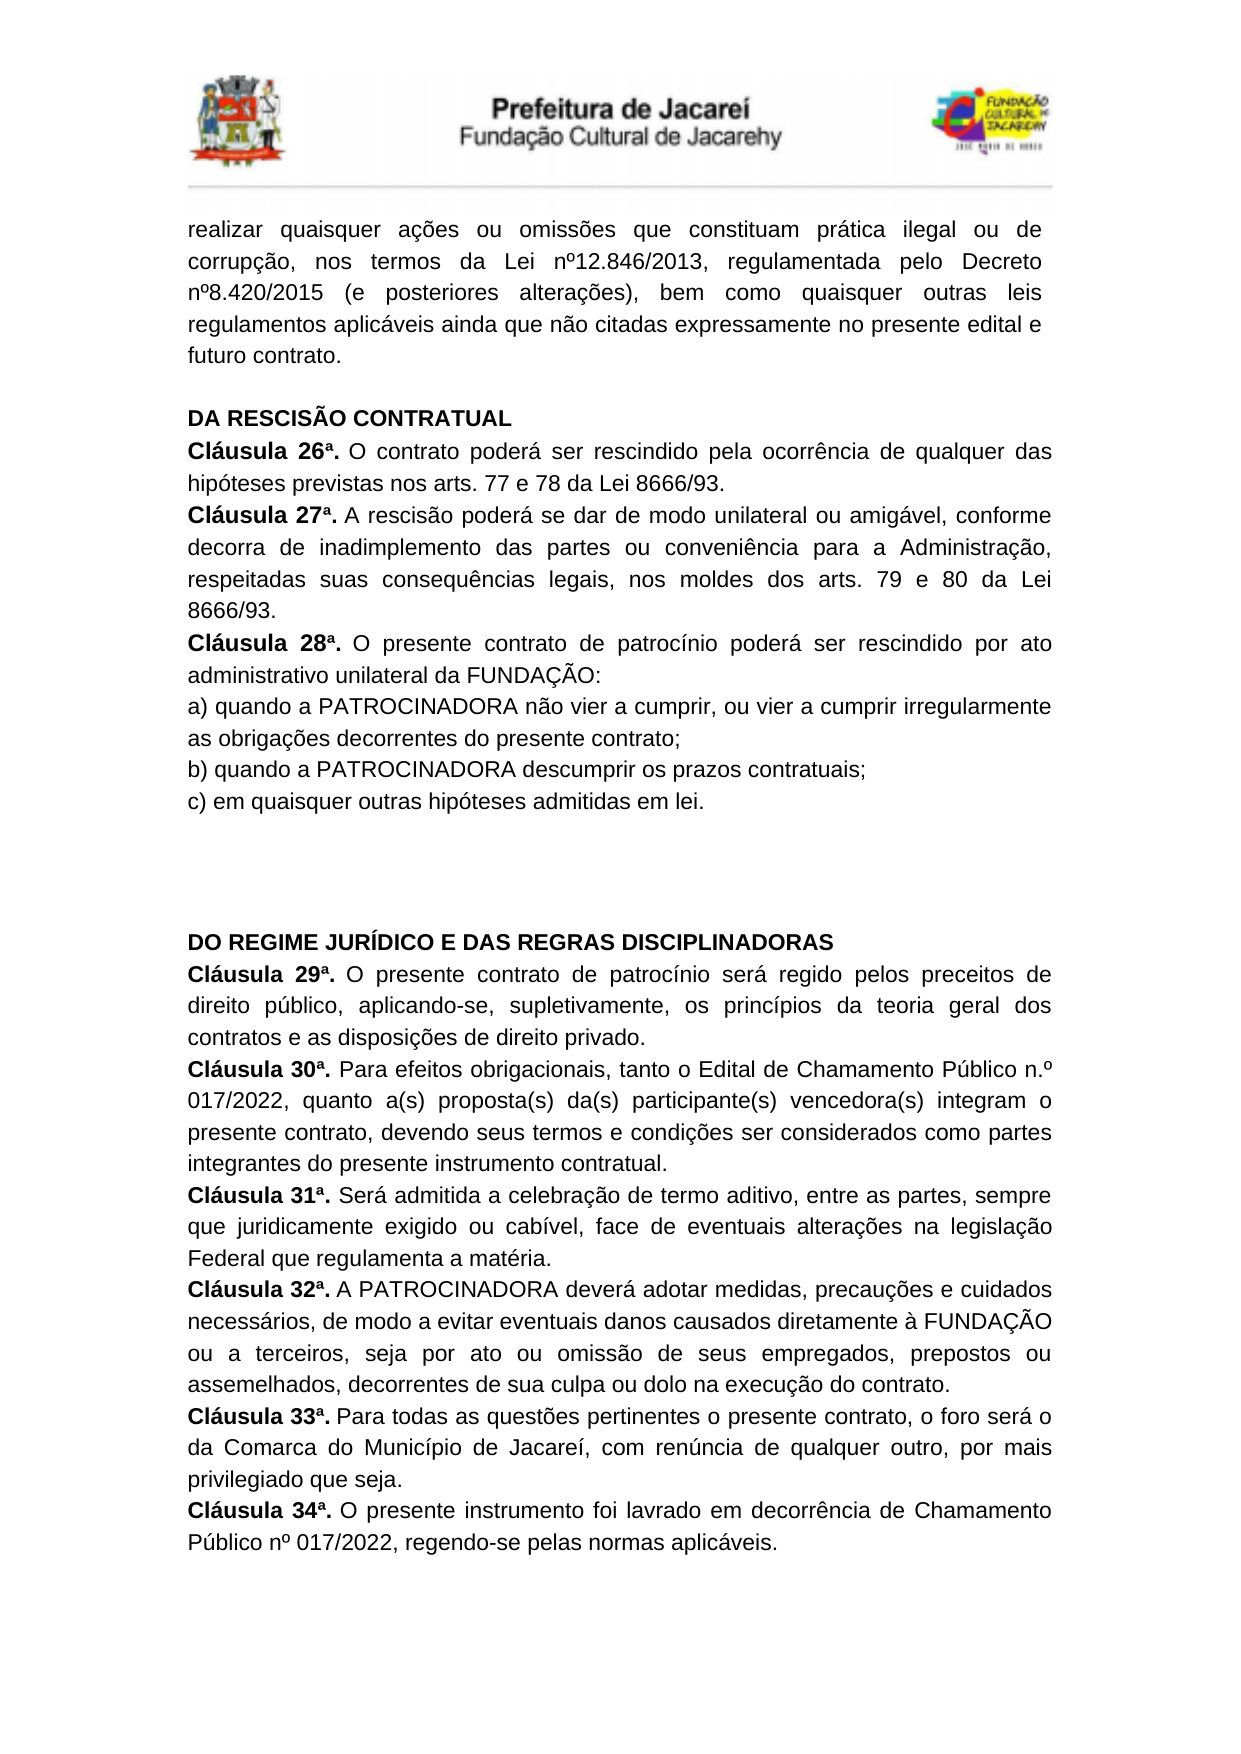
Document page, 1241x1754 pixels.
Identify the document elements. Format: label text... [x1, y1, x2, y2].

text Cláusula 34ª. O presente instrumento foi lavrado em decorrência de Chamamento Público nº 017/2022, regendo-se pelas normas aplicáveis. [187, 1497, 1053, 1555]
text Cláusula 26ª. O contrato poderá ser rescindido pela ocorrência de qualquer das hipóteses previstas nos arts. 77 e 78 da Lei 8666/93. [187, 437, 1053, 496]
text Cláusula 30ª. Para efeitos obrigacionais, tanto o Edital de Chamamento Público n.º 017/2022, quanto a(s) proposta(s) da(s) participante(s) vencedora(s) integram o presente contrato, devendo seus termos e condições ser considerados como partes integrantes do presente instrumento contratual. [187, 1056, 1053, 1177]
text Cláusula 27ª. A rescisão poderá se dar de modo unilateral ou amigável, conforme decorra de inadimplemento das partes ou conveniência para a Administração, respeitadas suas consequências legais, nos moldes dos arts. 79 e 80 da Lei 8666/93. [187, 501, 1053, 624]
picture [187, 75, 1053, 213]
text Cláusula 28ª. O presente contrato de patrocínio poderá ser rescindido por ato administrativo unilateral da FUNDAÇÃO: [187, 629, 1053, 688]
text c) em quaisquer outras hipóteses admitidas em lei. [187, 788, 1053, 814]
text DA RESCISÃO CONTRATUAL [187, 405, 1053, 432]
text Cláusula 33ª. Para todas as questões pertinentes o presente contrato, o foro será o da Comarca do Município de Jacareí, com renúncia de qualquer outro, por mais privilegiado que seja. [187, 1403, 1053, 1492]
text DO REGIME JURÍDICO E DAS REGRAS DISCIPLINADORAS [187, 929, 1053, 956]
text Cláusula 32ª. A PATROCINADORA deverá adotar medidas, precauções e cuidados necessários, de modo a evitar eventuais danos causados diretamente à FUNDAÇÃO ou a terceiros, seja por ato ou omissão de seus empregados, prepostos ou assemelhados, decorrentes de sua culpa ou dolo na execução do contrato. [187, 1276, 1053, 1397]
text a) quando a PATROCINADORA não vier a cumprir, ou vier a cumprir irregularmente as obrigações decorrentes do presente contrato; [187, 693, 1053, 751]
text Cláusula 31ª. Será admitida a celebração de termo aditivo, entre as partes, sempre que juridicamente exigido ou cabível, face de eventuais alterações na legislação Federal que regulamenta a matéria. [187, 1182, 1053, 1271]
text b) quando a PATROCINADORA descumprir os prazos contratuais; [187, 756, 1053, 783]
text Cláusula 29ª. O presente contrato de patrocínio será regido pelos preceitos de direito público, aplicando-se, supletivamente, os princípios da teoria geral dos contratos e as disposições de direito privado. [187, 961, 1053, 1050]
